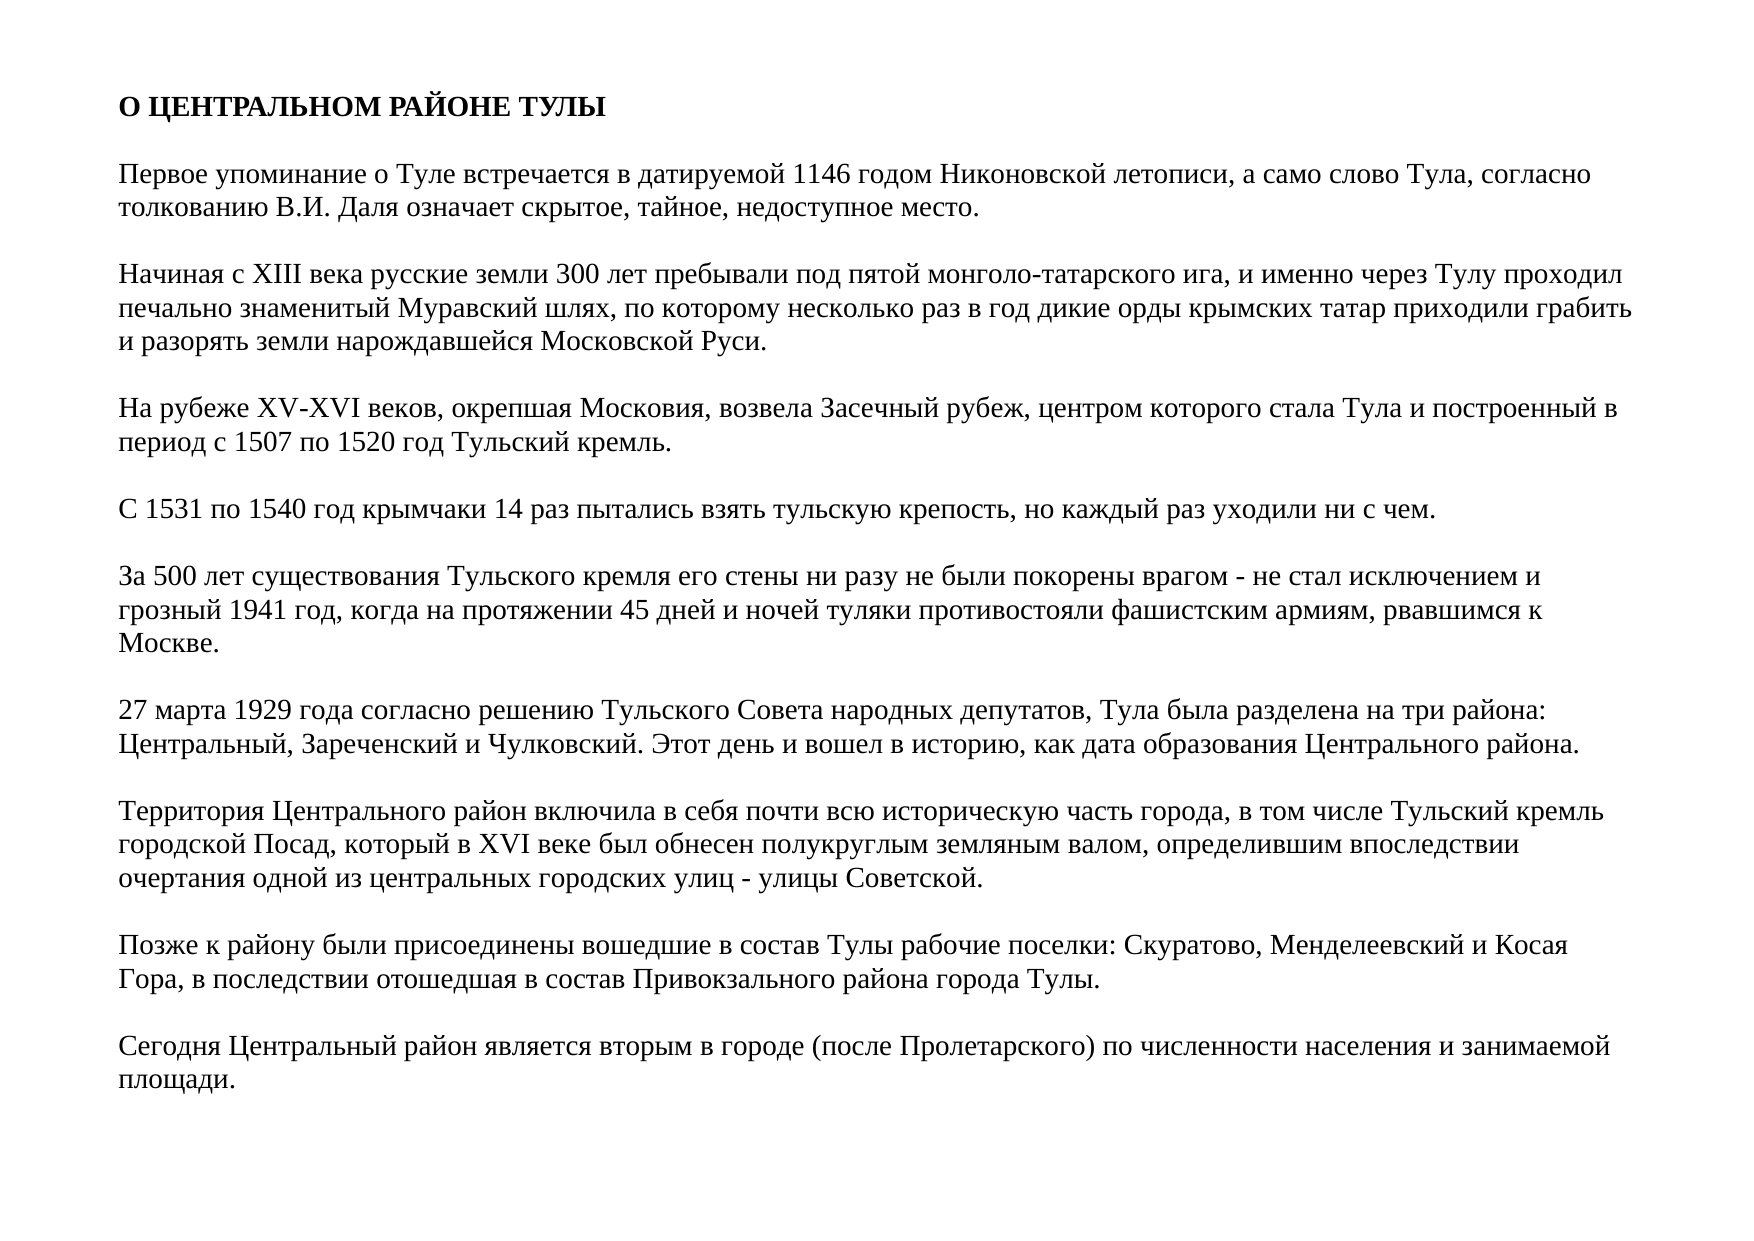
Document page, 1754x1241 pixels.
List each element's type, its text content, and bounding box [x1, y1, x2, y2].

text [118, 156, 1636, 1128]
text О ЦЕНТРАЛЬНОМ РАЙОНЕ ТУЛЫ [118, 89, 1636, 122]
